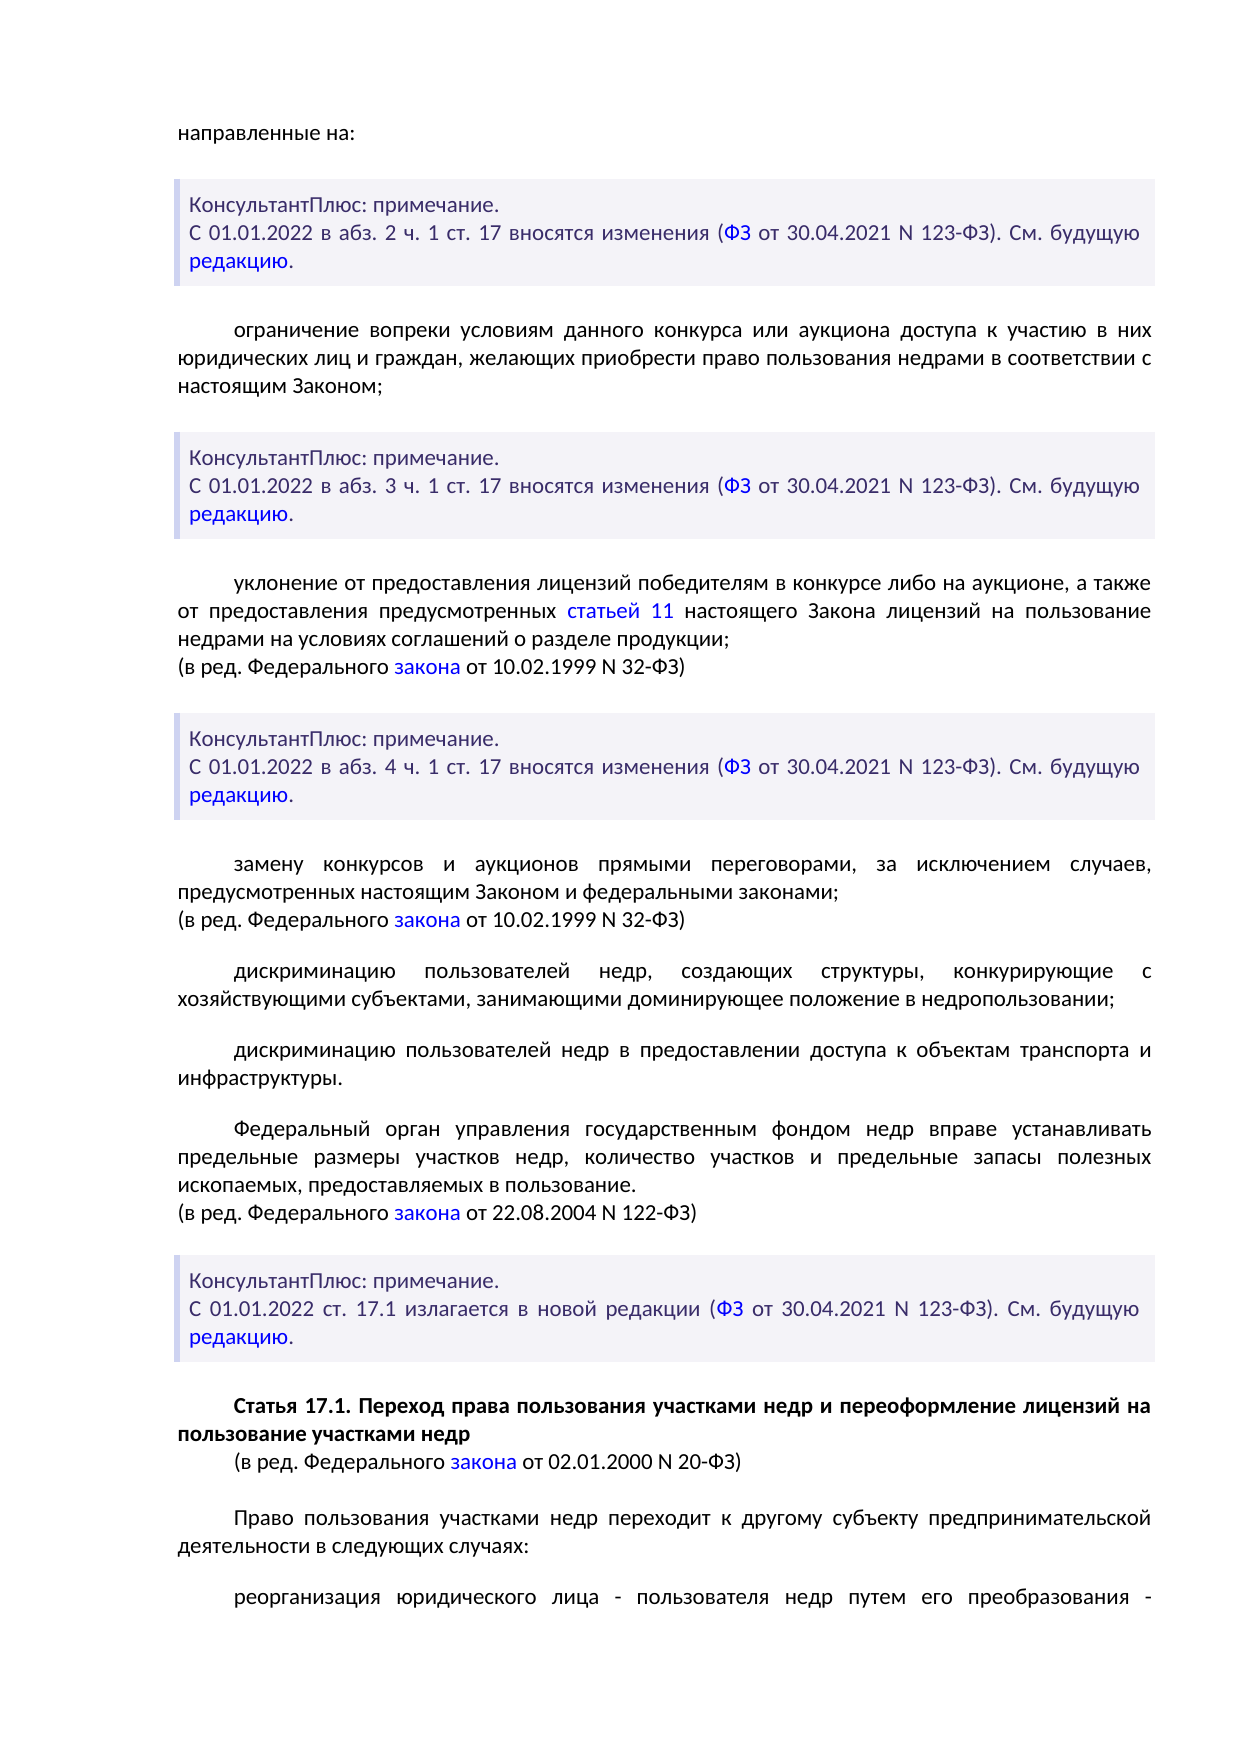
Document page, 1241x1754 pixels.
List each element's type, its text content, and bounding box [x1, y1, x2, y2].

text дискриминацию пользователей недр, создающих структуры, конкурирующие с хозяйствующими субъектами, занимающими доминирующее положение в недропользовании; [177, 956, 1152, 1012]
table_header КонсультантПлюс: примечание. С 01.01.2022 в абз. 4 ч. 1 ст. 17 вносятся изменения (ФЗ от 30.04.2021 N 123-ФЗ). См. будущую редакцию. [180, 713, 1149, 820]
text уклонение от предоставления лицензий победителям в конкурсе либо на аукционе, а также от предоставления предусмотренных статьей 11 настоящего Закона лицензий на пользование недрами на условиях соглашений о разделе продукции; [177, 568, 1152, 652]
table_header КонсультантПлюс: примечание. С 01.01.2022 в абз. 3 ч. 1 ст. 17 вносятся изменения (ФЗ от 30.04.2021 N 123-ФЗ). См. будущую редакцию. [180, 432, 1149, 539]
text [177, 118, 1152, 146]
text (в ред. Федерального закона от 22.08.2004 N 122-ФЗ) [177, 1198, 1152, 1226]
text Право пользования участками недр переходит к другому субъекту предпринимательской деятельности в следующих случаях: [177, 1503, 1152, 1559]
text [177, 1582, 1152, 1610]
text (в ред. Федерального закона от 10.02.1999 N 32-ФЗ) [177, 652, 1152, 680]
text ограничение вопреки условиям данного конкурса или аукциона доступа к участию в них юридических лиц и граждан, желающих приобрести право пользования недрами в соответствии с настоящим Законом; [177, 315, 1152, 399]
text (в ред. Федерального закона от 10.02.1999 N 32-ФЗ) [177, 906, 1152, 933]
text (в ред. Федерального закона от 02.01.2000 N 20-ФЗ) [177, 1447, 1152, 1475]
title Статья 17.1. Переход права пользования участками недр и переоформление лицензий на пользование участками недр [177, 1391, 1152, 1447]
text Федеральный орган управления государственным фондом недр вправе устанавливать предельные размеры участков недр, количество участков и предельные запасы полезных ископаемых, предоставляемых в пользование. [177, 1114, 1152, 1198]
text дискриминацию пользователей недр в предоставлении доступа к объектам транспорта и инфраструктуры. [177, 1035, 1152, 1091]
text замену конкурсов и аукционов прямыми переговорами, за исключением случаев, предусмотренных настоящим Законом и федеральными законами; [177, 849, 1152, 906]
table_header КонсультантПлюс: примечание. С 01.01.2022 в абз. 2 ч. 1 ст. 17 вносятся изменения (ФЗ от 30.04.2021 N 123-ФЗ). См. будущую редакцию. [180, 179, 1149, 286]
table_header КонсультантПлюс: примечание. С 01.01.2022 ст. 17.1 излагается в новой редакции (ФЗ от 30.04.2021 N 123-ФЗ). См. будущую редакцию. [180, 1255, 1149, 1362]
